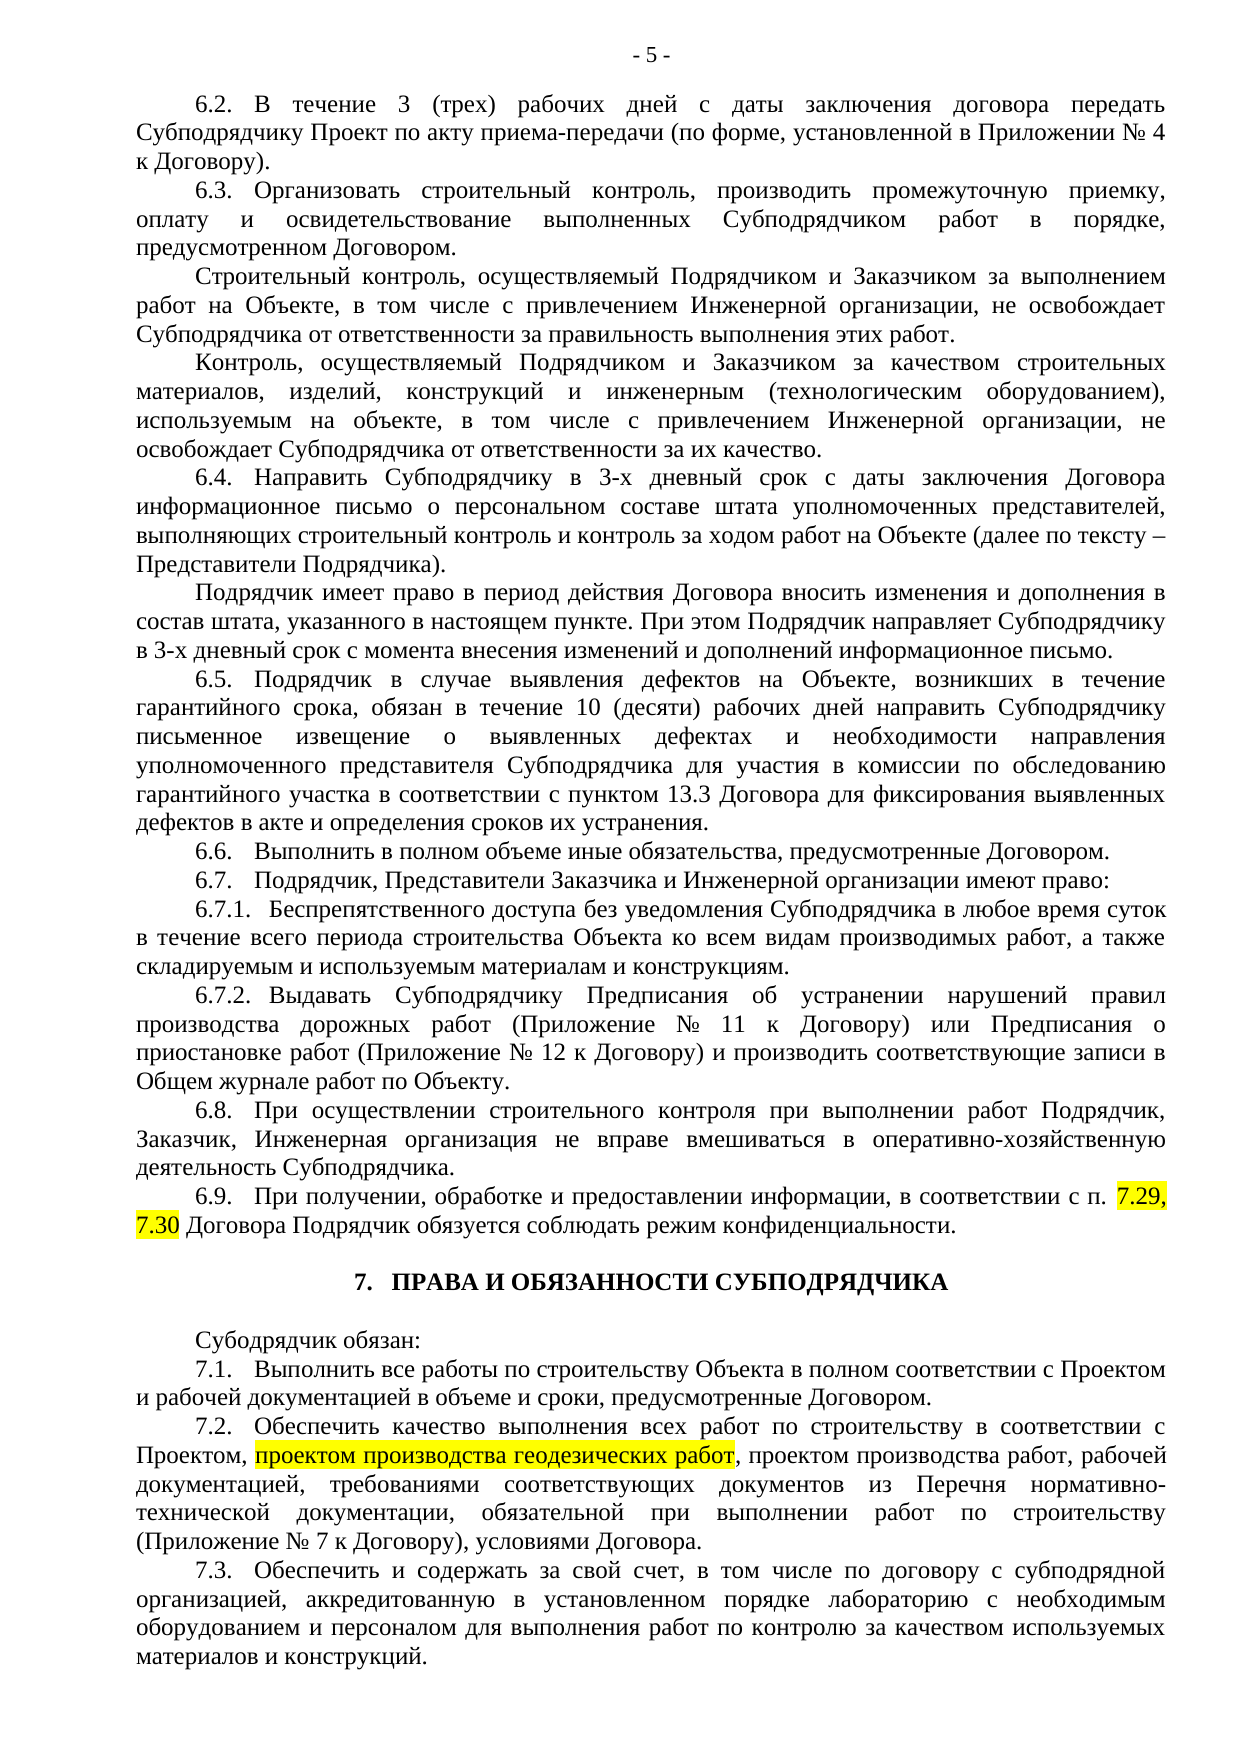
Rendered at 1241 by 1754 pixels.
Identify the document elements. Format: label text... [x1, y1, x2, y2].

list Направить Субподрядчику в 3-х дневный срок с даты заключения Договора информационное письмо о персональном составе штата уполномоченных представителей, выполняющих строительный контроль и контроль за ходом работ на Объекте (далее по тексту – Представители Подрядчика). [136, 462, 1167, 577]
list ПРАВА И ОБЯЗАННОСТИ СУБПОДРЯДЧИКА [136, 1267, 1167, 1296]
list Выполнить все работы по строительству Объекта в полном соответствии с Проектом и рабочей документацией в объеме и сроки, предусмотренные Договором. [136, 1354, 1167, 1411]
list Обеспечить и содержать за свой счет, в том числе по договору с субподрядной организацией, аккредитованную в установленном порядке лабораторию с необходимым оборудованием и персоналом для выполнения работ по контролю за качеством используемых материалов и конструкций. [136, 1555, 1167, 1670]
text Субодрядчик обязан: [136, 1325, 1167, 1354]
list Выполнить в полном объеме иные обязательства, предусмотренные Договором. [136, 836, 1167, 865]
list Обеспечить качество выполнения всех работ по строительству в соответствии с Проектом, проектом производства геодезических работ, проектом производства работ, рабочей документацией, требованиями соответствующих документов из Перечня нормативно-технической документации, обязательной при выполнении работ по строительству (Приложение № 7 к Договору), условиями Договора. [136, 1411, 1167, 1555]
list При осуществлении строительного контроля при выполнении работ Подрядчик, Заказчик, Инженерная организация не вправе вмешиваться в оперативно-хозяйственную деятельность Субподрядчика. [136, 1095, 1167, 1181]
list Организовать строительный контроль, производить промежуточную приемку, оплату и освидетельствование выполненных Субподрядчиком работ в порядке, предусмотренном Договором. [136, 175, 1167, 261]
text Контроль, осуществляемый Подрядчиком и Заказчиком за качеством строительных материалов, изделий, конструкций и инженерным (технологическим оборудованием), используемым на объекте, в том числе с привлечением Инженерной организации, не освобождает Субподрядчика от ответственности за их качество. [136, 347, 1167, 462]
list При получении, обработке и предоставлении информации, в соответствии с п. 7.29, 7.30 Договора Подрядчик обязуется соблюдать режим конфиденциальности. [136, 1181, 1167, 1239]
list Подрядчик, Представители Заказчика и Инженерной организации имеют право: [136, 865, 1167, 894]
text Подрядчик имеет право в период действия Договора вносить изменения и дополнения в состав штата, указанного в настоящем пункте. При этом Подрядчик направляет Субподрядчику в 3-х дневный срок с момента внесения изменений и дополнений информационное письмо. [136, 577, 1167, 664]
list Подрядчик в случае выявления дефектов на Объекте, возникших в течение гарантийного срока, обязан в течение 10 (десяти) рабочих дней направить Субподрядчику письменное извещение о выявленных дефектах и необходимости направления уполномоченного представителя Субподрядчика для участия в комиссии по обследованию гарантийного участка в соответствии с пунктом 13.3 Договора для фиксирования выявленных дефектов в акте и определения сроков их устранения. [136, 664, 1167, 836]
list Выдавать Субподрядчику Предписания об устранении нарушений правил производства дорожных работ (Приложение № 11 к Договору) или Предписания о приостановке работ (Приложение № 12 к Договору) и производить соответствующие записи в Общем журнале работ по Объекту. [136, 980, 1167, 1095]
text Строительный контроль, осуществляемый Подрядчиком и Заказчиком за выполнением работ на Объекте, в том числе с привлечением Инженерной организации, не освобождает Субподрядчика от ответственности за правильность выполнения этих работ. [136, 261, 1167, 347]
list В течение 3 (трех) рабочих дней с даты заключения договора передать Субподрядчику Проект по акту приема-передачи (по форме, установленной в Приложении № 4 к Договору). [136, 89, 1167, 175]
list Беспрепятственного доступа без уведомления Субподрядчика в любое время суток в течение всего периода строительства Объекта ко всем видам производимых работ, а также складируемым и используемым материалам и конструкциям. [136, 894, 1167, 980]
